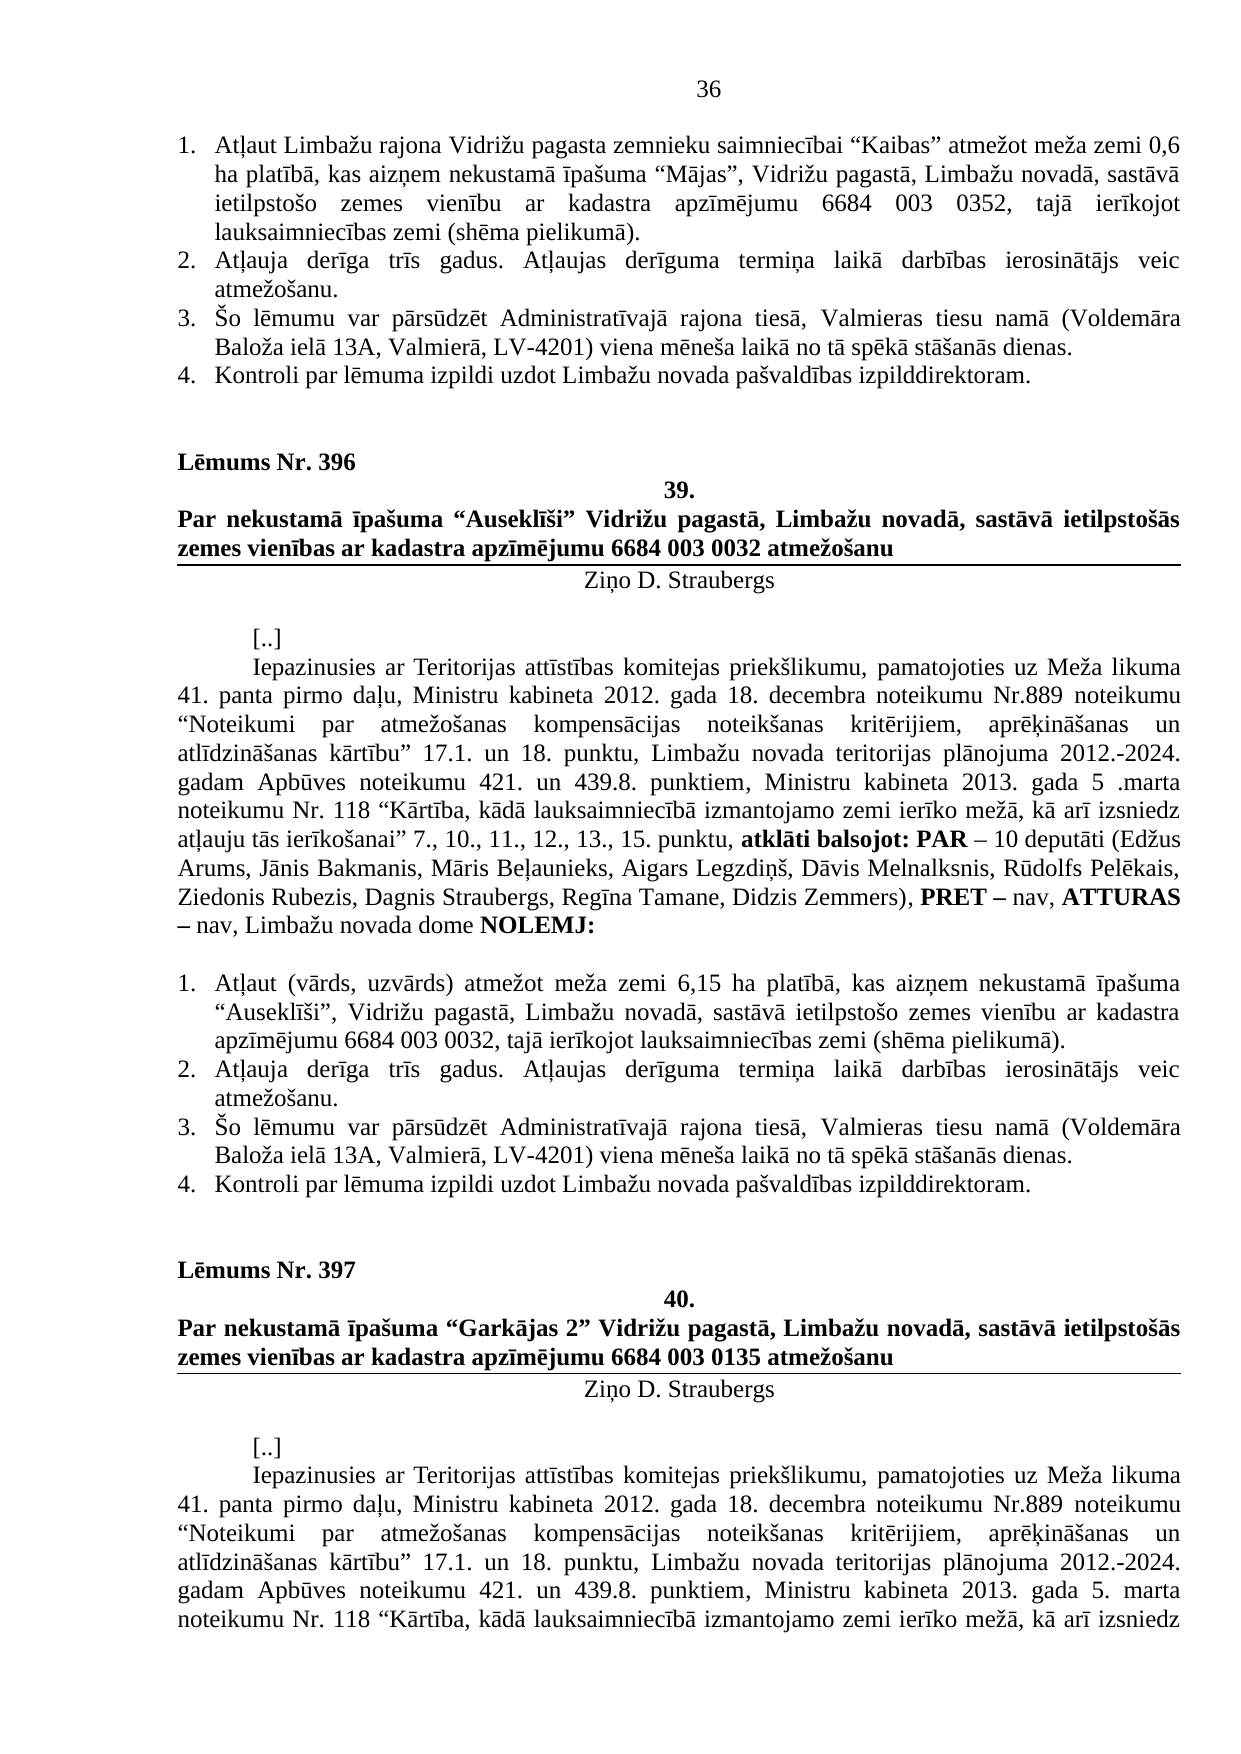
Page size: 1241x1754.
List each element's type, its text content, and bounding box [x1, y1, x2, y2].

list Kontroli par lēmuma izpildi uzdot Limbažu novada pašvaldības izpilddirektoram. [177, 1169, 1181, 1198]
list Atļauja derīga trīs gadus. Atļaujas derīguma termiņa laikā darbības ierosinātājs veic atmežošanu. [177, 1054, 1181, 1112]
text Par nekustamā īpašuma “Auseklīši” Vidrižu pagastā, Limbažu novadā, sastāvā ietilpstošās zemes vienības ar kadastra apzīmējumu 6684 003 0032 atmežošanu [177, 504, 1181, 564]
text 40. [177, 1284, 1181, 1313]
text Lēmums Nr. 397 [177, 1256, 1181, 1284]
text Ziņo D. Straubergs [177, 1374, 1181, 1403]
list Atļaut Limbažu rajona Vidrižu pagasta zemnieku saimniecībai “Kaibas” atmežot meža zemi 0,6 ha platībā, kas aizņem nekustamā īpašuma “Mājas”, Vidrižu pagastā, Limbažu novadā, sastāvā ietilpstošo zemes vienību ar kadastra apzīmējumu 6684 003 0352, tajā ierīkojot lauksaimniecības zemi (shēma pielikumā). [177, 131, 1181, 246]
text Ziņo D. Straubergs [177, 566, 1181, 594]
list Atļaut (vārds, uzvārds) atmežot meža zemi 6,15 ha platībā, kas aizņem nekustamā īpašuma “Auseklīši”, Vidrižu pagastā, Limbažu novadā, sastāvā ietilpstošo zemes vienību ar kadastra apzīmējumu 6684 003 0032, tajā ierīkojot lauksaimniecības zemi (shēma pielikumā). [177, 968, 1181, 1054]
text Par nekustamā īpašuma “Garkājas 2” Vidrižu pagastā, Limbažu novadā, sastāvā ietilpstošās zemes vienības ar kadastra apzīmējumu 6684 003 0135 atmežošanu [177, 1313, 1181, 1373]
list Kontroli par lēmuma izpildi uzdot Limbažu novada pašvaldības izpilddirektoram. [177, 361, 1181, 389]
list Šo lēmumu var pārsūdzēt Administratīvajā rajona tiesā, Valmieras tiesu namā (Voldemāra Baloža ielā 13A, Valmierā, LV-4201) viena mēneša laikā no tā spēkā stāšanās dienas. [177, 303, 1181, 361]
text [..] [177, 1432, 1181, 1460]
list Šo lēmumu var pārsūdzēt Administratīvajā rajona tiesā, Valmieras tiesu namā (Voldemāra Baloža ielā 13A, Valmierā, LV-4201) viena mēneša laikā no tā spēkā stāšanās dienas. [177, 1112, 1181, 1169]
text [..] [177, 623, 1181, 652]
list Atļauja derīga trīs gadus. Atļaujas derīguma termiņa laikā darbības ierosinātājs veic atmežošanu. [177, 246, 1181, 303]
text Lēmums Nr. 396 [177, 447, 1181, 476]
text 39. [177, 476, 1181, 504]
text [177, 1460, 1181, 1633]
